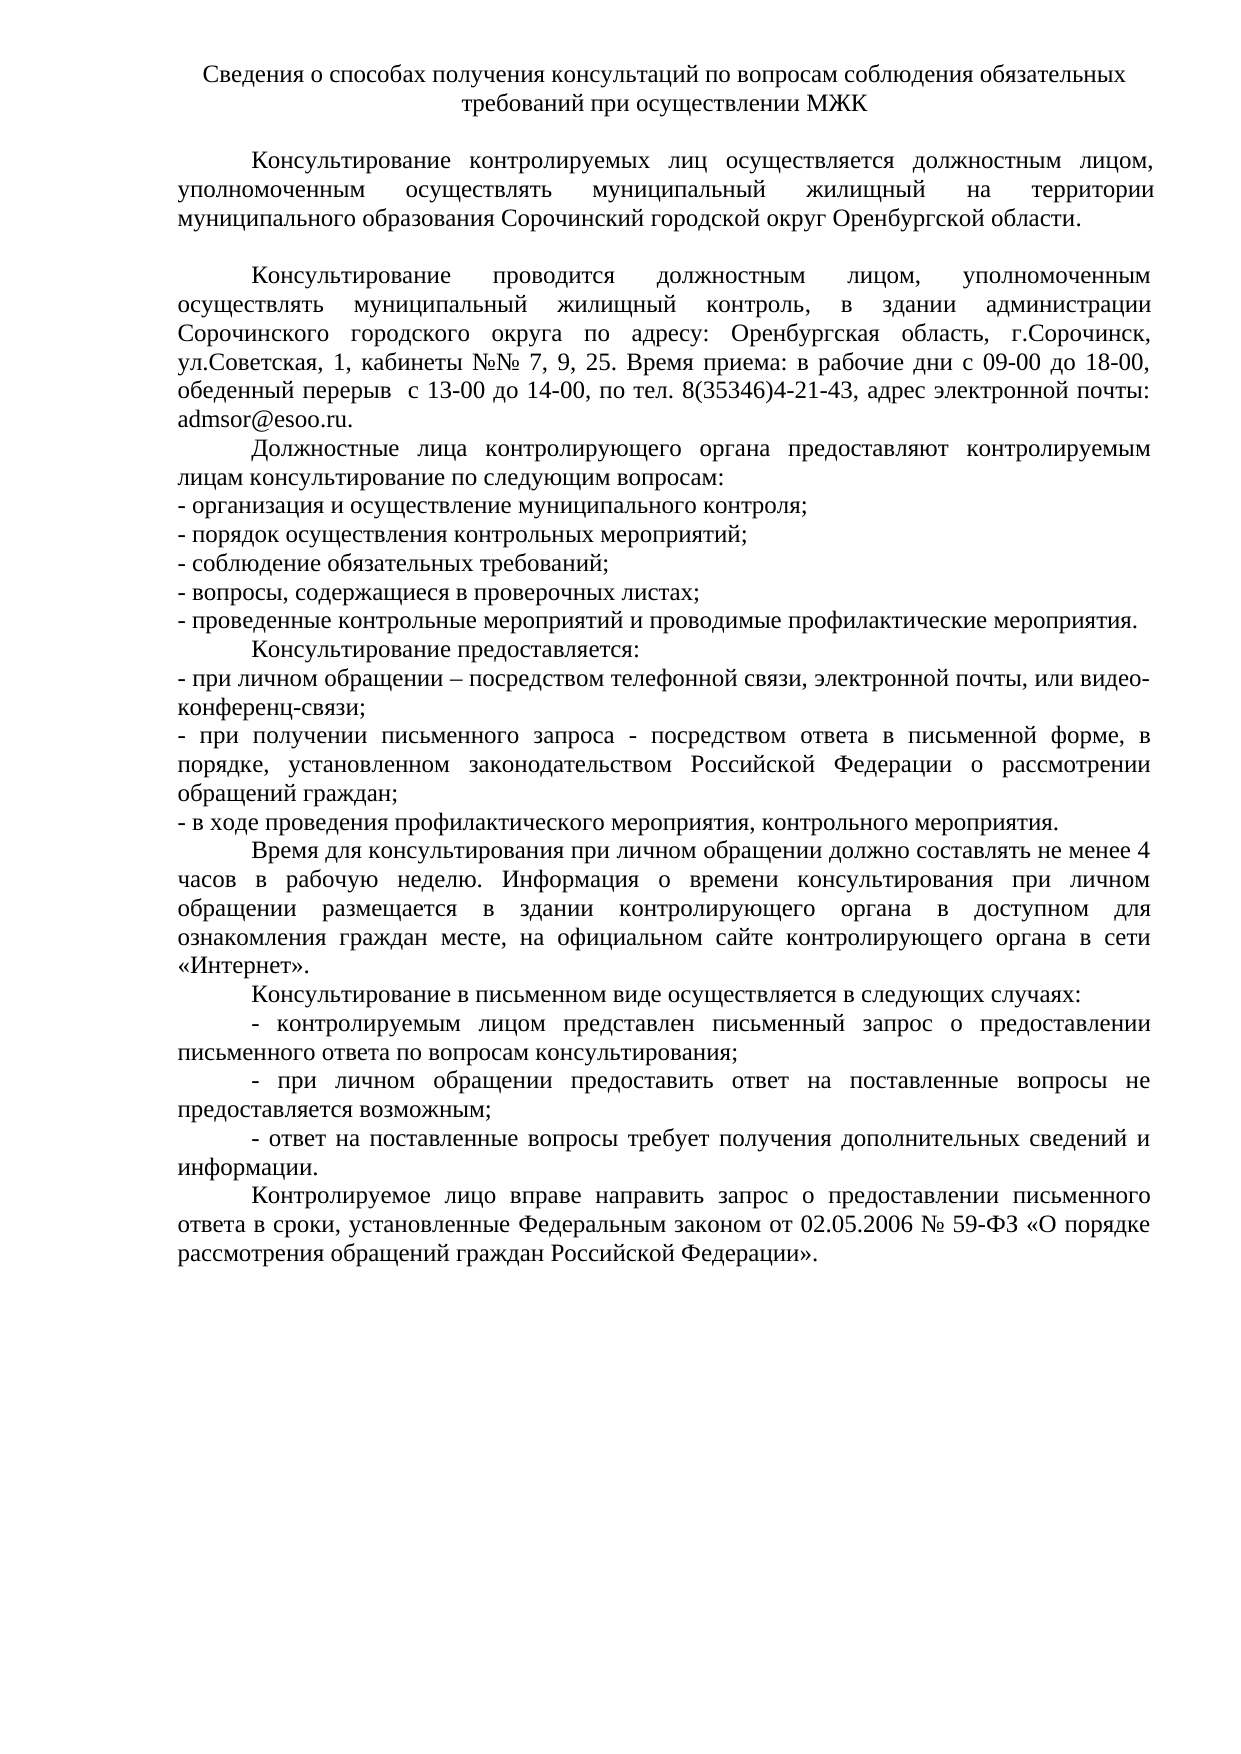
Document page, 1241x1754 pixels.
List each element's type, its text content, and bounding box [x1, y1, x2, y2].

text - в ходе проведения профилактического мероприятия, контрольного мероприятия. [177, 807, 1152, 835]
text Время для консультирования при личном обращении должно составлять не менее 4 часов в рабочую неделю. Информация о времени консультирования при личном обращении размещается в здании контролирующего органа в доступном для ознакомления граждан месте, на официальном сайте контролирующего органа в сети «Интернет». [177, 835, 1152, 979]
text - порядок осуществления контрольных мероприятий; [177, 519, 1152, 548]
text Должностные лица контролирующего органа предоставляют контролируемым лицам консультирование по следующим вопросам: [177, 433, 1152, 490]
text - вопросы, содержащиеся в проверочных листах; [177, 577, 1152, 605]
text Консультирование контролируемых лиц осуществляется должностным лицом, уполномоченным осуществлять муниципальный жилищный на территории муниципального образования Сорочинский городской округ Оренбургской области. [177, 145, 1154, 232]
text - контролируемым лицом представлен письменный запрос о предоставлении письменного ответа по вопросам консультирования; [177, 1008, 1152, 1065]
text - организация и осуществление муниципального контроля; [177, 490, 1152, 519]
text Контролируемое лицо вправе направить запрос о предоставлении письменного ответа в сроки, установленные Федеральным законом от 02.05.2006 № 59-ФЗ «О порядке рассмотрения обращений граждан Российской Федерации». [177, 1180, 1152, 1267]
text - проведенные контрольные мероприятий и проводимые профилактические мероприятия. [177, 605, 1152, 634]
text Сведения о способах получения консультаций по вопросам соблюдения обязательных требований при осуществлении МЖК [177, 59, 1152, 117]
text - при получении письменного запроса - посредством ответа в письменной форме, в порядке, установленном законодательством Российской Федерации о рассмотрении обращений граждан; [177, 720, 1152, 807]
text - при личном обращении – посредством телефонной связи, электронной почты, или видео-конференц-связи; [177, 663, 1152, 720]
text Консультирование в письменном виде осуществляется в следующих случаях: [177, 979, 1152, 1008]
text - соблюдение обязательных требований; [177, 548, 1152, 577]
text - ответ на поставленные вопросы требует получения дополнительных сведений и информации. [177, 1123, 1152, 1180]
text Консультирование проводится должностным лицом, уполномоченным осуществлять муниципальный жилищный контроль, в здании администрации Сорочинского городского округа по адресу: Оренбургская область, г.Сорочинск, ул.Советская, 1, кабинеты №№ 7, 9, 25. Время приема: в рабочие дни с 09-00 до 18-00, обеденный перерыв с 13-00 до 14-00, по тел. 8(35346)4-21-43, адрес электронной почты: admsor@esoo.ru. [177, 260, 1152, 433]
text Консультирование предоставляется: [177, 634, 1152, 663]
text - при личном обращении предоставить ответ на поставленные вопросы не предоставляется возможным; [177, 1065, 1152, 1123]
